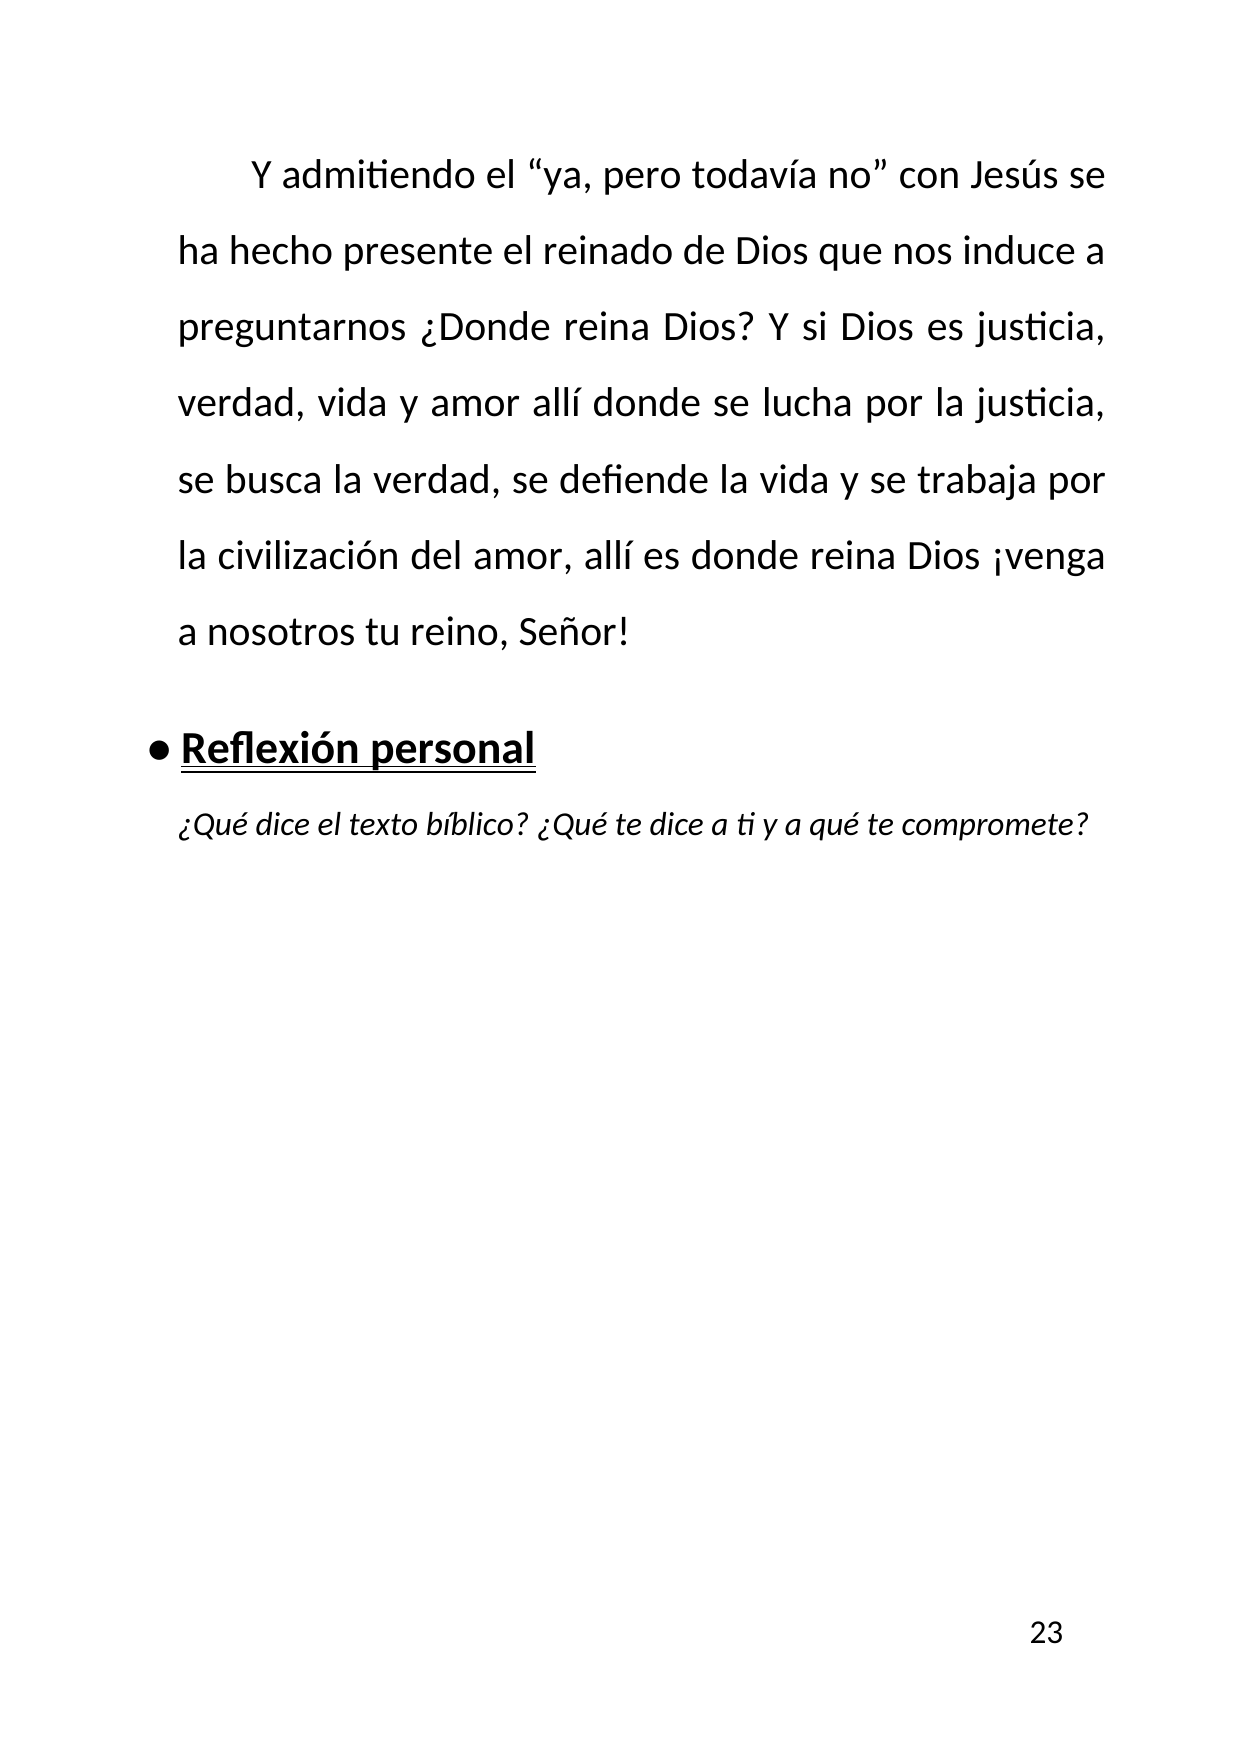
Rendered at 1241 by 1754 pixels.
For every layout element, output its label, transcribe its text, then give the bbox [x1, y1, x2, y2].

text Y admitiendo el “ya, pero todavía no” con Jesús se ha hecho presente el reinado de Dios que nos induce a preguntarnos ¿Donde reina Dios? Y si Dios es justicia, verdad, vida y amor allí donde se lucha por la justicia, se busca la verdad, se defiende la vida y se trabaja por la civilización del amor, allí es donde reina Dios ¡venga a nosotros tu reino, Señor! [177, 148, 1107, 656]
text • Reflexión personal [148, 719, 1093, 775]
text ¿Qué dice el texto bíblico? ¿Qué te dice a ti y a qué te compromete? [177, 803, 1093, 843]
